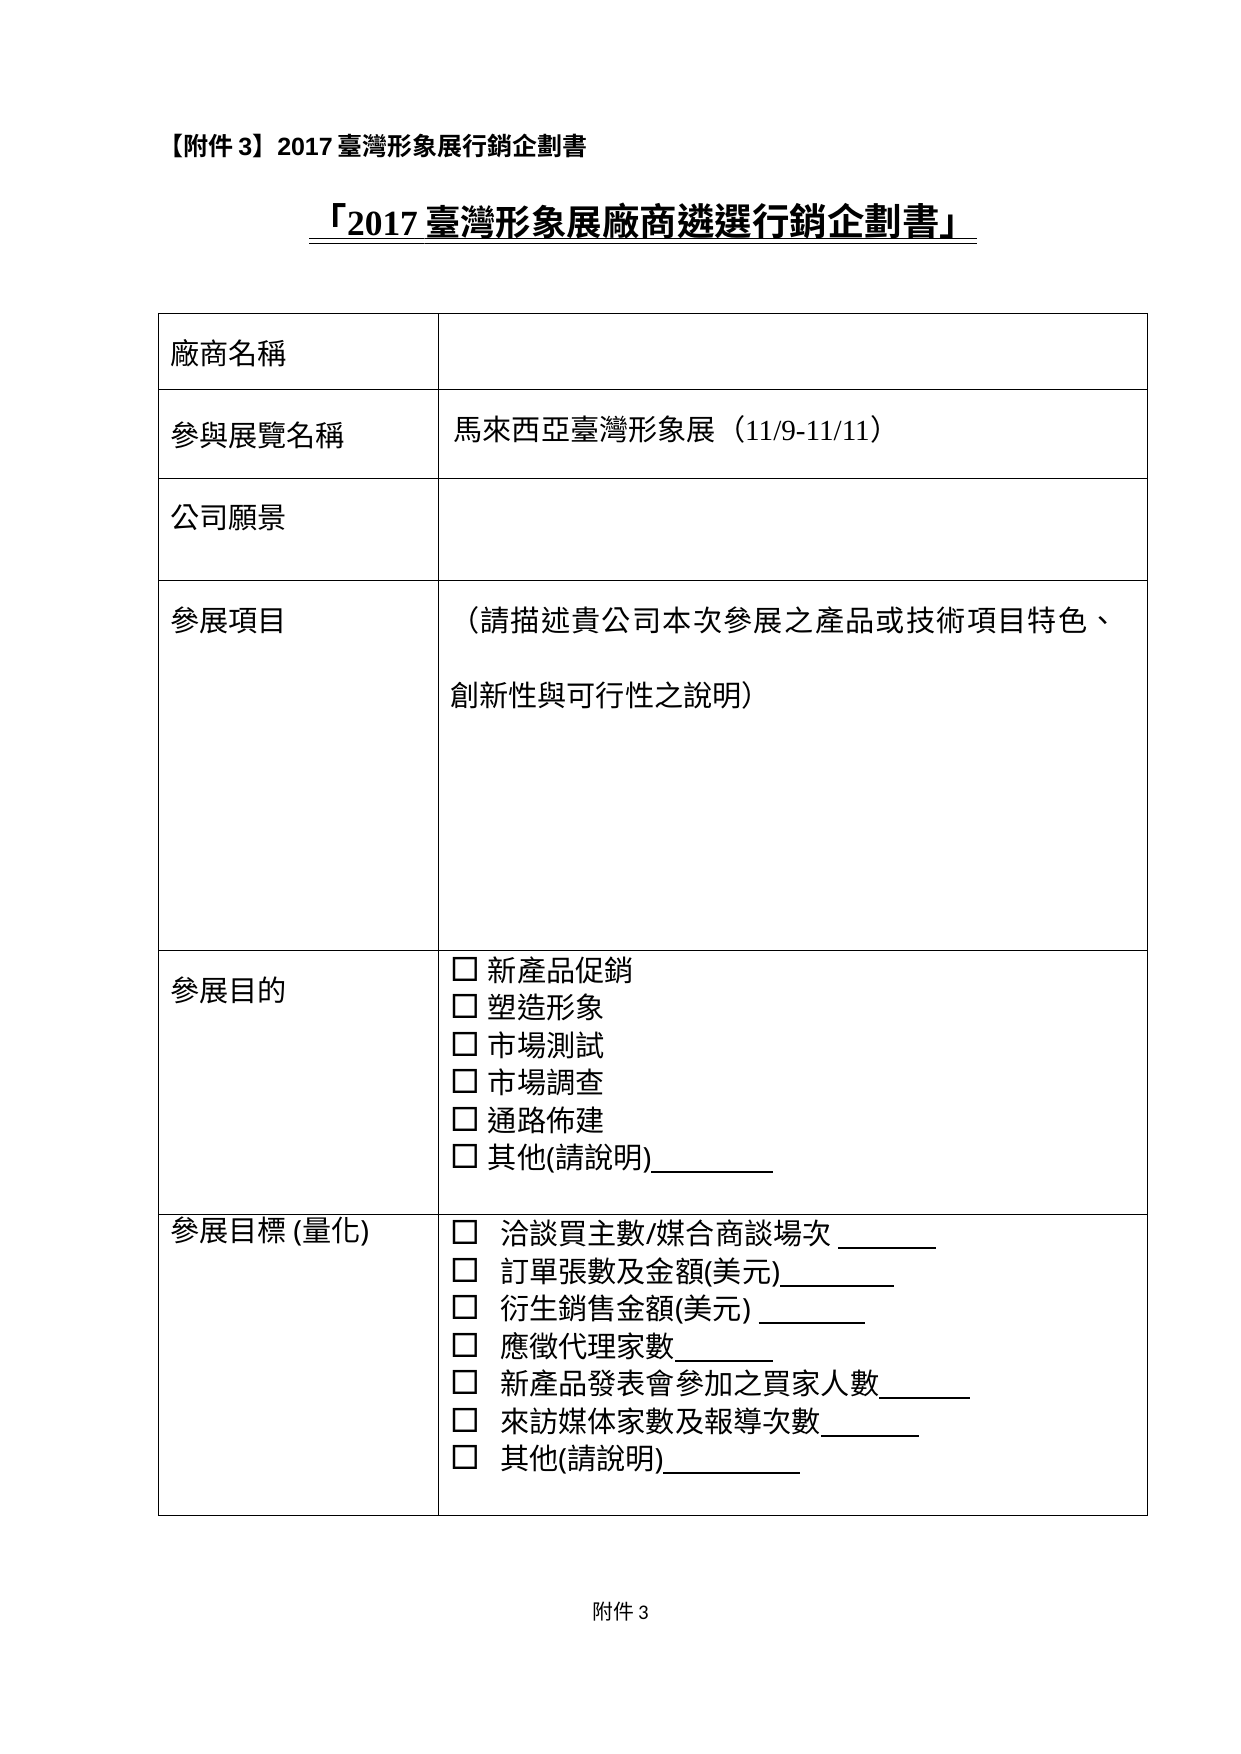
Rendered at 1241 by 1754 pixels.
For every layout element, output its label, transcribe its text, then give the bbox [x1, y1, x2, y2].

table_header 廠商名稱 [159, 314, 438, 389]
table_cell 公司願景 [159, 479, 438, 580]
table_cell [439, 479, 1147, 580]
text 「2017臺灣形象展廠商遴選行銷企劃書」 [158, 182, 1128, 257]
table_header [439, 314, 1147, 389]
table_cell 參與展覽名稱 [159, 390, 438, 478]
table_cell 參展目標 (量化) [159, 1215, 438, 1515]
table_cell 參展項目 [159, 581, 438, 950]
table_cell 新產品促銷 塑造形象 市場測試 市場調查 通路佈建 其他(請說明) [439, 951, 1147, 1214]
table_cell 洽談買主數/媒合商談場次 訂單張數及金額(美元) 衍生銷售金額(美元) 應徵代理家數 新產品發表會參加之買家人數 來訪媒体家數及報導次數 其他(請說明) [439, 1215, 1147, 1515]
table_cell 馬來西亞臺灣形象展（11/9-11/11） [439, 390, 1147, 478]
text 【附件3】2017臺灣形象展行銷企劃書 [158, 125, 1128, 163]
table_cell 參展目的 [159, 951, 438, 1214]
table_cell （請描述貴公司本次參展之產品或技術項目特色、創新性與可行性之說明） [439, 581, 1147, 950]
